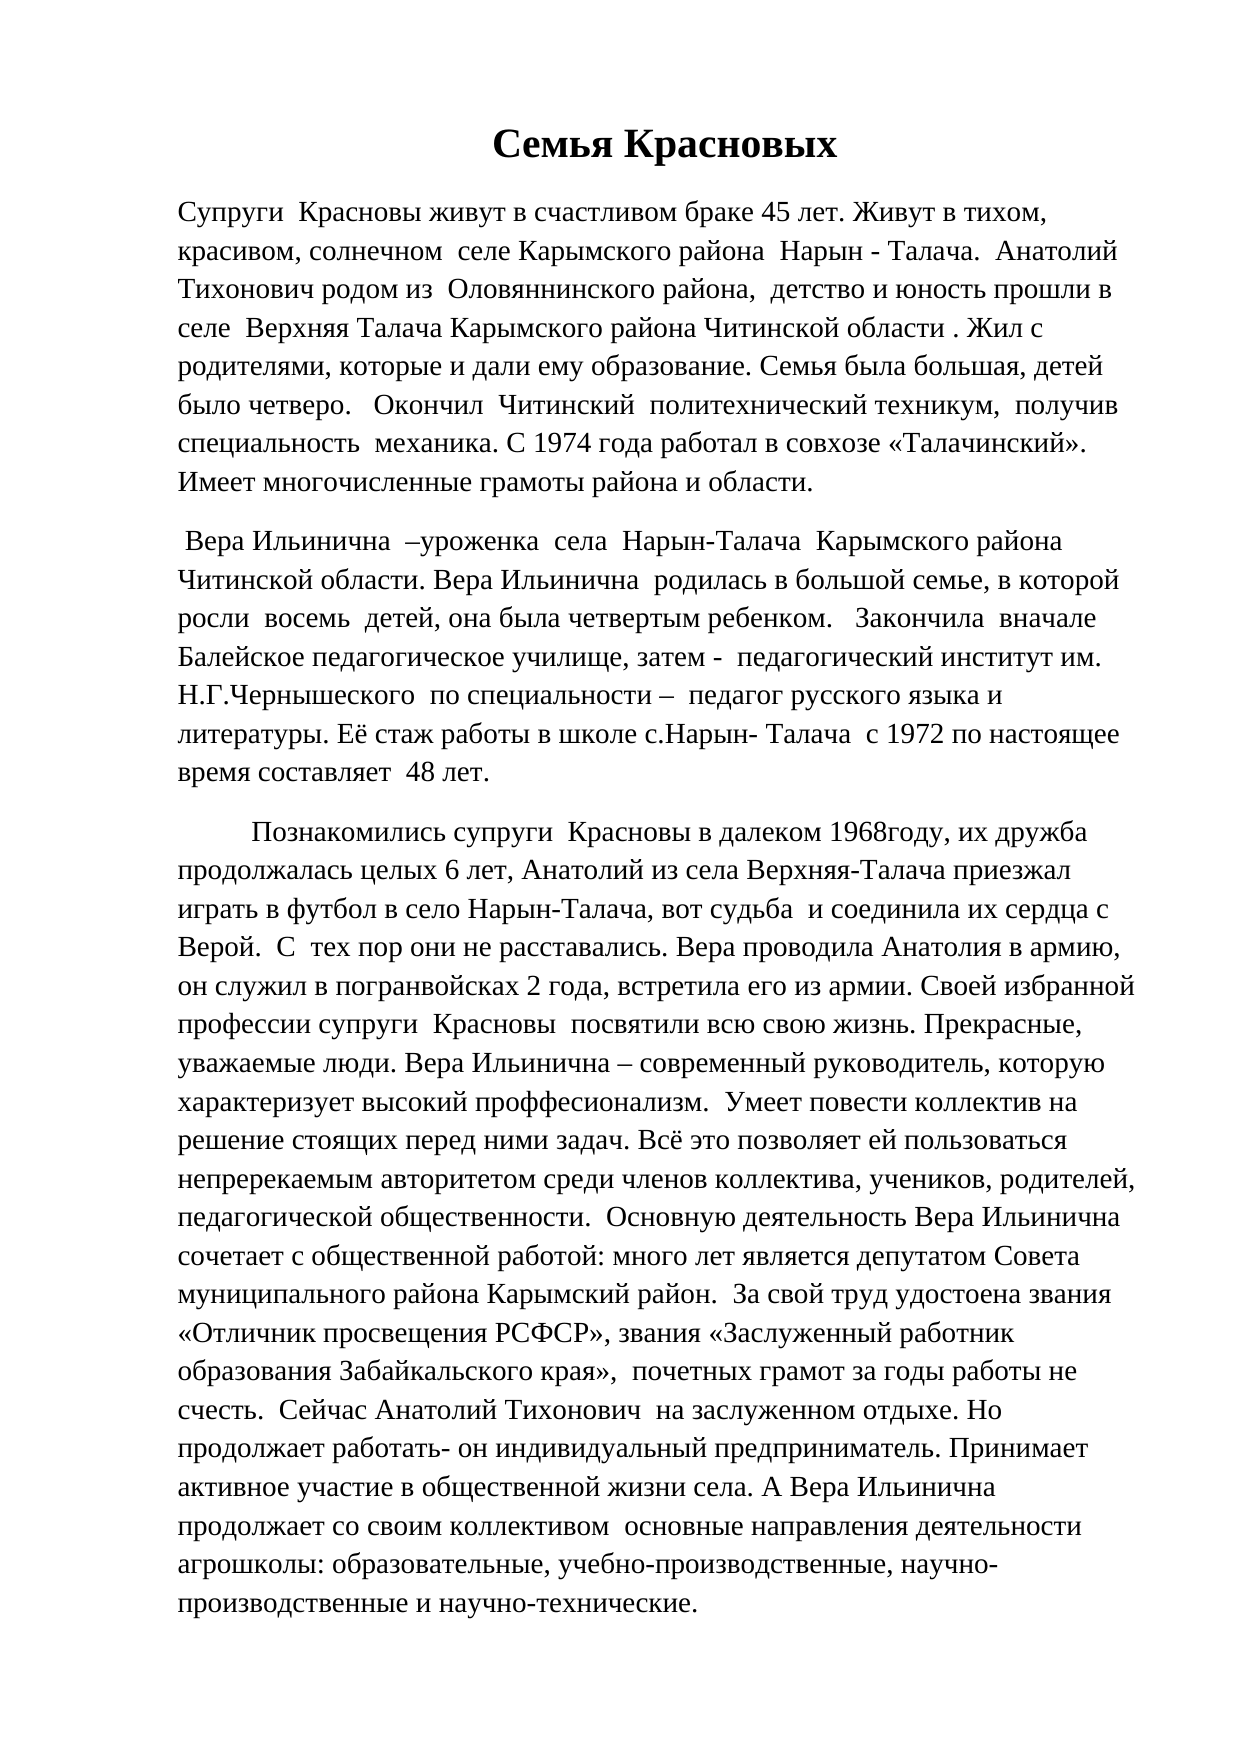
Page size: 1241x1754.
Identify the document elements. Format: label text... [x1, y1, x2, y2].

text Семья Красновых [177, 118, 1152, 166]
text Вера Ильинична –уроженка села Нарын-Талача Карымского района Читинской области. Вера Ильинична родилась в большой семье, в которой росли восемь детей, она была четвертым ребенком. Закончила вначале Балейское педагогическое училище, затем - педагогический институт им. Н.Г.Чернышеского по специальности – педагог русского языка и литературы. Её стаж работы в школе с.Нарын- Талача с 1972 по настоящее время составляет 48 лет. [177, 523, 1152, 788]
text Познакомились супруги Красновы в далеком 1968году, их дружба продолжалась целых 6 лет, Анатолий из села Верхняя-Талача приезжал играть в футбол в село Нарын-Талача, вот судьба и соединила их сердца с Верой. С тех пор они не расставались. Вера проводила Анатолия в армию, он служил в погранвойсках 2 года, встретила его из армии. Своей избранной профессии супруги Красновы посвятили всю свою жизнь. Прекрасные, уважаемые люди. Вера Ильинична – современный руководитель, которую характеризует высокий проффесионализм. Умеет повести коллектив на решение стоящих перед ними задач. Всё это позволяет ей пользоваться непререкаемым авторитетом среди членов коллектива, учеников, родителей, педагогической общественности. Основную деятельность Вера Ильинична сочетает с общественной работой: много лет является депутатом Совета муниципального района Карымский район. За свой труд удостоена звания «Отличник просвещения РСФСР», звания «Заслуженный работник образования Забайкальского края», почетных грамот за годы работы не счесть. Сейчас Анатолий Тихонович на заслуженном отдыхе. Но продолжает работать- он индивидуальный предприниматель. Принимает активное участие в общественной жизни села. А Вера Ильинична продолжает со своим коллективом основные направления деятельности агрошколы: образовательные, учебно-производственные, научно-производственные и научно-технические. [177, 814, 1152, 1618]
text Супруги Красновы живут в счастливом браке 45 лет. Живут в тихом, красивом, солнечном селе Карымского района Нарын - Талача. Анатолий Тихонович родом из Оловяннинского района, детство и юность прошли в селе Верхняя Талача Карымского района Читинской области . Жил с родителями, которые и дали ему образование. Семья была большая, детей было четверо. Окончил Читинский политехнический техникум, получив специальность механика. С 1974 года работал в совхозе «Талачинский». Имеет многочисленные грамоты района и области. [177, 194, 1152, 497]
